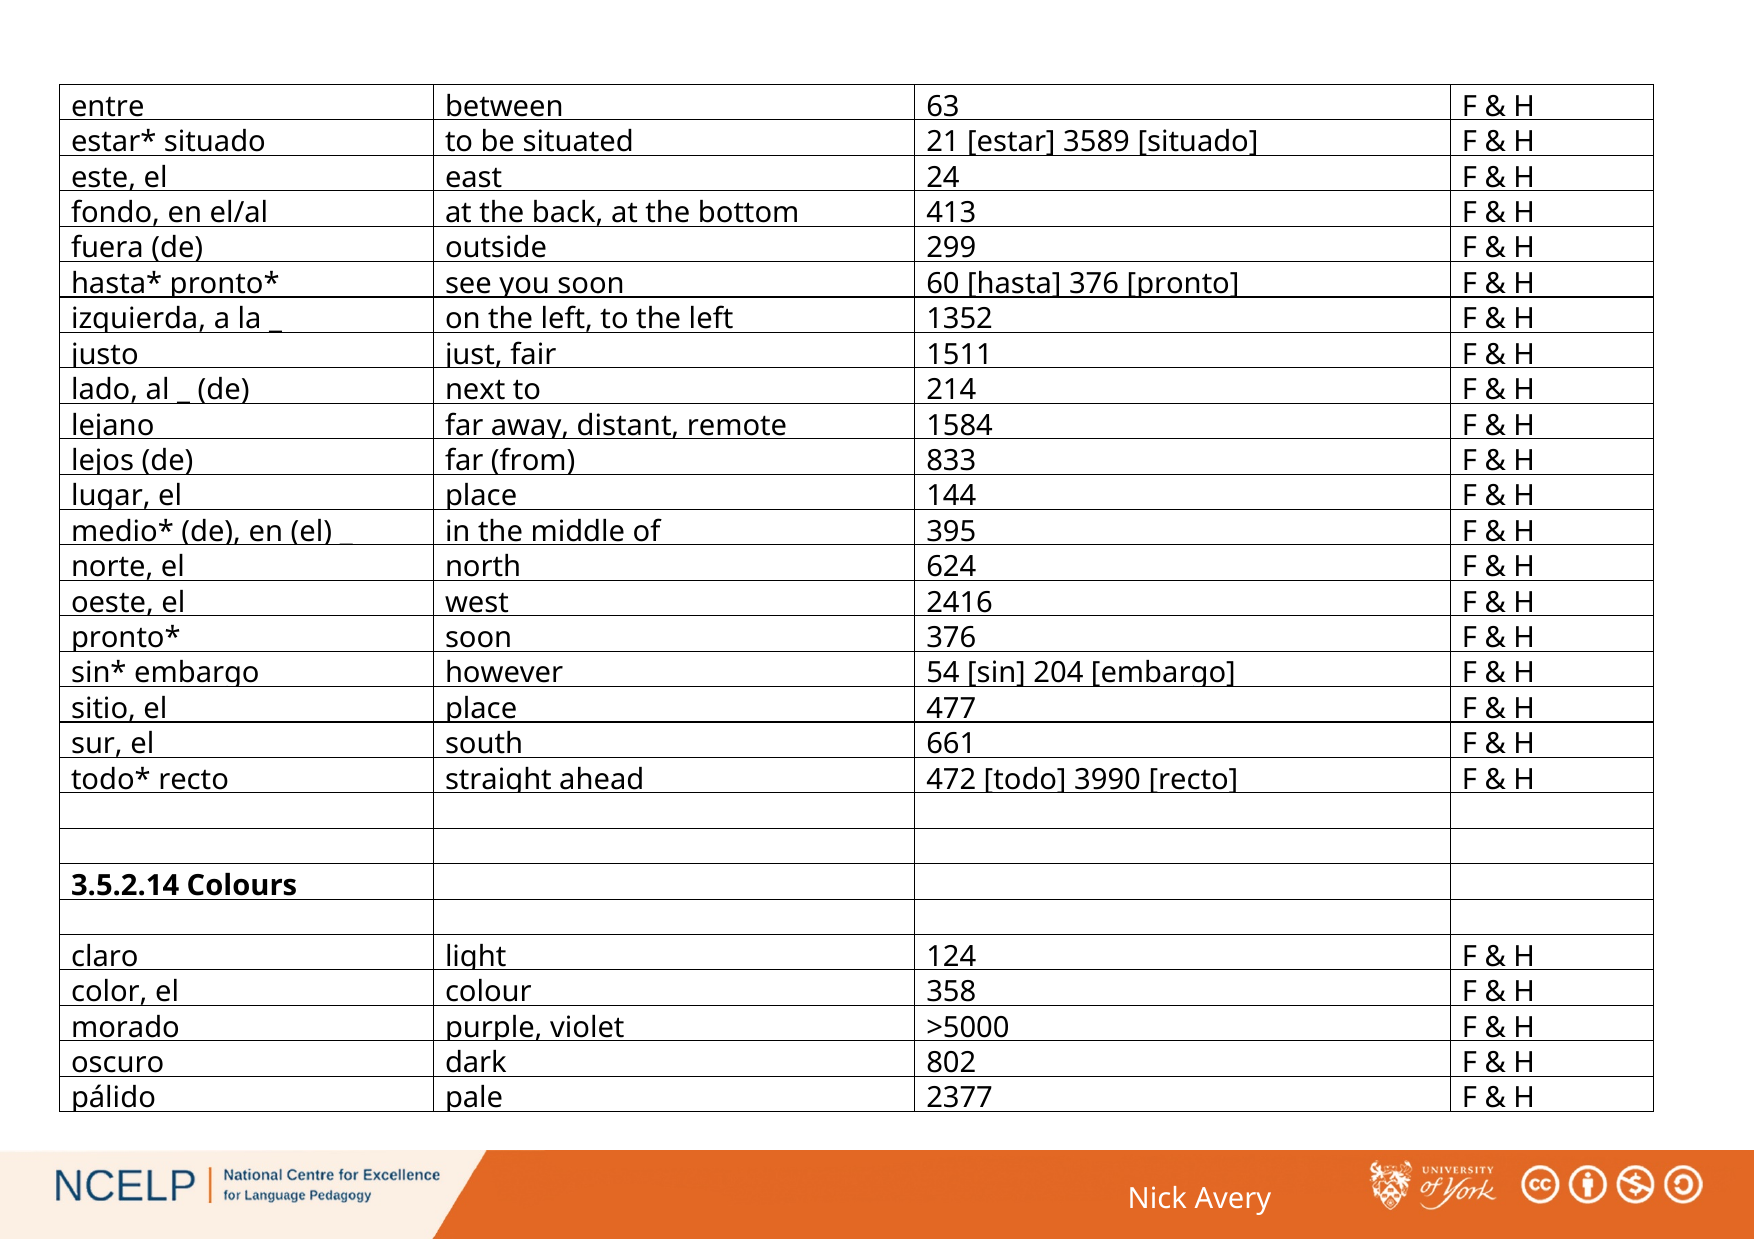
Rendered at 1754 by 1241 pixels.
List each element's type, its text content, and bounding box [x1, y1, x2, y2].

table_cell [60, 829, 433, 863]
table_cell claro [60, 935, 433, 969]
table_cell F & H [1451, 935, 1653, 969]
table_cell lejano [60, 404, 433, 438]
table_cell 63 [915, 85, 1450, 119]
table_cell F & H [1451, 120, 1653, 155]
table_cell estar* situado [60, 120, 433, 155]
table_cell in the middle of [434, 510, 914, 544]
table_cell 2377 [915, 1077, 1450, 1111]
table_cell sitio, el [60, 687, 433, 721]
table_cell izquierda, a la _ [60, 298, 433, 332]
table_cell straight ahead [434, 758, 914, 792]
table_cell oeste, el [60, 581, 433, 615]
picture [0, 1150, 1754, 1239]
table_cell pronto* [60, 616, 433, 651]
table_cell far away, distant, remote [434, 404, 914, 438]
table_cell north [434, 545, 914, 580]
table_cell 2416 [915, 581, 1450, 615]
table_cell F & H [1451, 723, 1653, 757]
table_cell F & H [1451, 404, 1653, 438]
table_cell 124 [915, 935, 1450, 969]
table_cell [1451, 900, 1653, 934]
table_cell medio* (de), en (el) _ [60, 510, 433, 544]
table_cell F & H [1451, 1041, 1653, 1076]
table_cell 395 [915, 510, 1450, 544]
table_cell 661 [915, 723, 1450, 757]
table_cell F & H [1451, 545, 1653, 580]
table_cell between [434, 85, 914, 119]
table_cell este, el [60, 156, 433, 190]
table_cell lejos (de) [60, 439, 433, 473]
table_cell [434, 900, 914, 934]
table_cell color, el [60, 970, 433, 1005]
table_cell entre [60, 85, 433, 119]
table_cell sur, el [60, 723, 433, 757]
table_cell lugar, el [60, 475, 433, 509]
table_cell 413 [915, 191, 1450, 226]
table_cell sin* embargo [60, 652, 433, 686]
table_cell 833 [915, 439, 1450, 473]
table_cell light [434, 935, 914, 969]
table_cell 472 [todo] 3990 [recto] [915, 758, 1450, 792]
table_cell F & H [1451, 191, 1653, 226]
table_cell oscuro [60, 1041, 433, 1076]
table_cell [1451, 793, 1653, 828]
table_cell 802 [915, 1041, 1450, 1076]
table_cell south [434, 723, 914, 757]
table_cell 3.5.2.14 Colours [60, 864, 433, 898]
table_cell [434, 793, 914, 828]
table_cell F & H [1451, 1006, 1653, 1040]
table_cell next to [434, 368, 914, 403]
table_cell F & H [1451, 262, 1653, 296]
table_cell F & H [1451, 616, 1653, 651]
table_cell [1451, 829, 1653, 863]
table_cell outside [434, 227, 914, 261]
table_cell purple, violet [434, 1006, 914, 1040]
table_cell [60, 900, 433, 934]
table_cell F & H [1451, 85, 1653, 119]
table_cell see you soon [434, 262, 914, 296]
table_cell 1511 [915, 333, 1450, 367]
table_cell todo* recto [60, 758, 433, 792]
table_cell F & H [1451, 970, 1653, 1005]
table_cell 60 [hasta] 376 [pronto] [915, 262, 1450, 296]
table_cell [60, 793, 433, 828]
table_cell lado, al _ (de) [60, 368, 433, 403]
table_cell [915, 829, 1450, 863]
table_cell F & H [1451, 298, 1653, 332]
table_cell 299 [915, 227, 1450, 261]
table_cell pálido [60, 1077, 433, 1111]
table_cell F & H [1451, 758, 1653, 792]
table_cell [434, 829, 914, 863]
table_cell fondo, en el/al [60, 191, 433, 226]
table_cell 54 [sin] 204 [embargo] [915, 652, 1450, 686]
table_cell [915, 864, 1450, 898]
table_cell 144 [915, 475, 1450, 509]
table_cell 358 [915, 970, 1450, 1005]
table_cell F & H [1451, 227, 1653, 261]
table_cell justo [60, 333, 433, 367]
table_cell F & H [1451, 1077, 1653, 1111]
table_cell F & H [1451, 156, 1653, 190]
table_cell 24 [915, 156, 1450, 190]
table_cell dark [434, 1041, 914, 1076]
table_cell at the back, at the bottom [434, 191, 914, 226]
table_cell F & H [1451, 439, 1653, 473]
table_cell 376 [915, 616, 1450, 651]
table_cell morado [60, 1006, 433, 1040]
table_cell just, fair [434, 333, 914, 367]
table_cell soon [434, 616, 914, 651]
table_cell [915, 900, 1450, 934]
table_cell F & H [1451, 687, 1653, 721]
table_cell fuera (de) [60, 227, 433, 261]
table_cell F & H [1451, 333, 1653, 367]
table_cell 624 [915, 545, 1450, 580]
table_cell F & H [1451, 475, 1653, 509]
table_cell place [434, 687, 914, 721]
table_cell 1352 [915, 298, 1450, 332]
table_cell however [434, 652, 914, 686]
table_cell far (from) [434, 439, 914, 473]
table_cell F & H [1451, 581, 1653, 615]
table_cell colour [434, 970, 914, 1005]
table_cell 1584 [915, 404, 1450, 438]
table_cell [1451, 864, 1653, 898]
table_cell pale [434, 1077, 914, 1111]
table_cell F & H [1451, 652, 1653, 686]
table_cell norte, el [60, 545, 433, 580]
table_cell >5000 [915, 1006, 1450, 1040]
table_cell to be situated [434, 120, 914, 155]
table_cell 477 [915, 687, 1450, 721]
table_cell 21 [estar] 3589 [situado] [915, 120, 1450, 155]
table_cell hasta* pronto* [60, 262, 433, 296]
table_cell west [434, 581, 914, 615]
table_cell 214 [915, 368, 1450, 403]
table_cell [434, 864, 914, 898]
table_cell F & H [1451, 510, 1653, 544]
table_cell place [434, 475, 914, 509]
table_cell east [434, 156, 914, 190]
table_cell F & H [1451, 368, 1653, 403]
table_cell on the left, to the left [434, 298, 914, 332]
table_cell [915, 793, 1450, 828]
